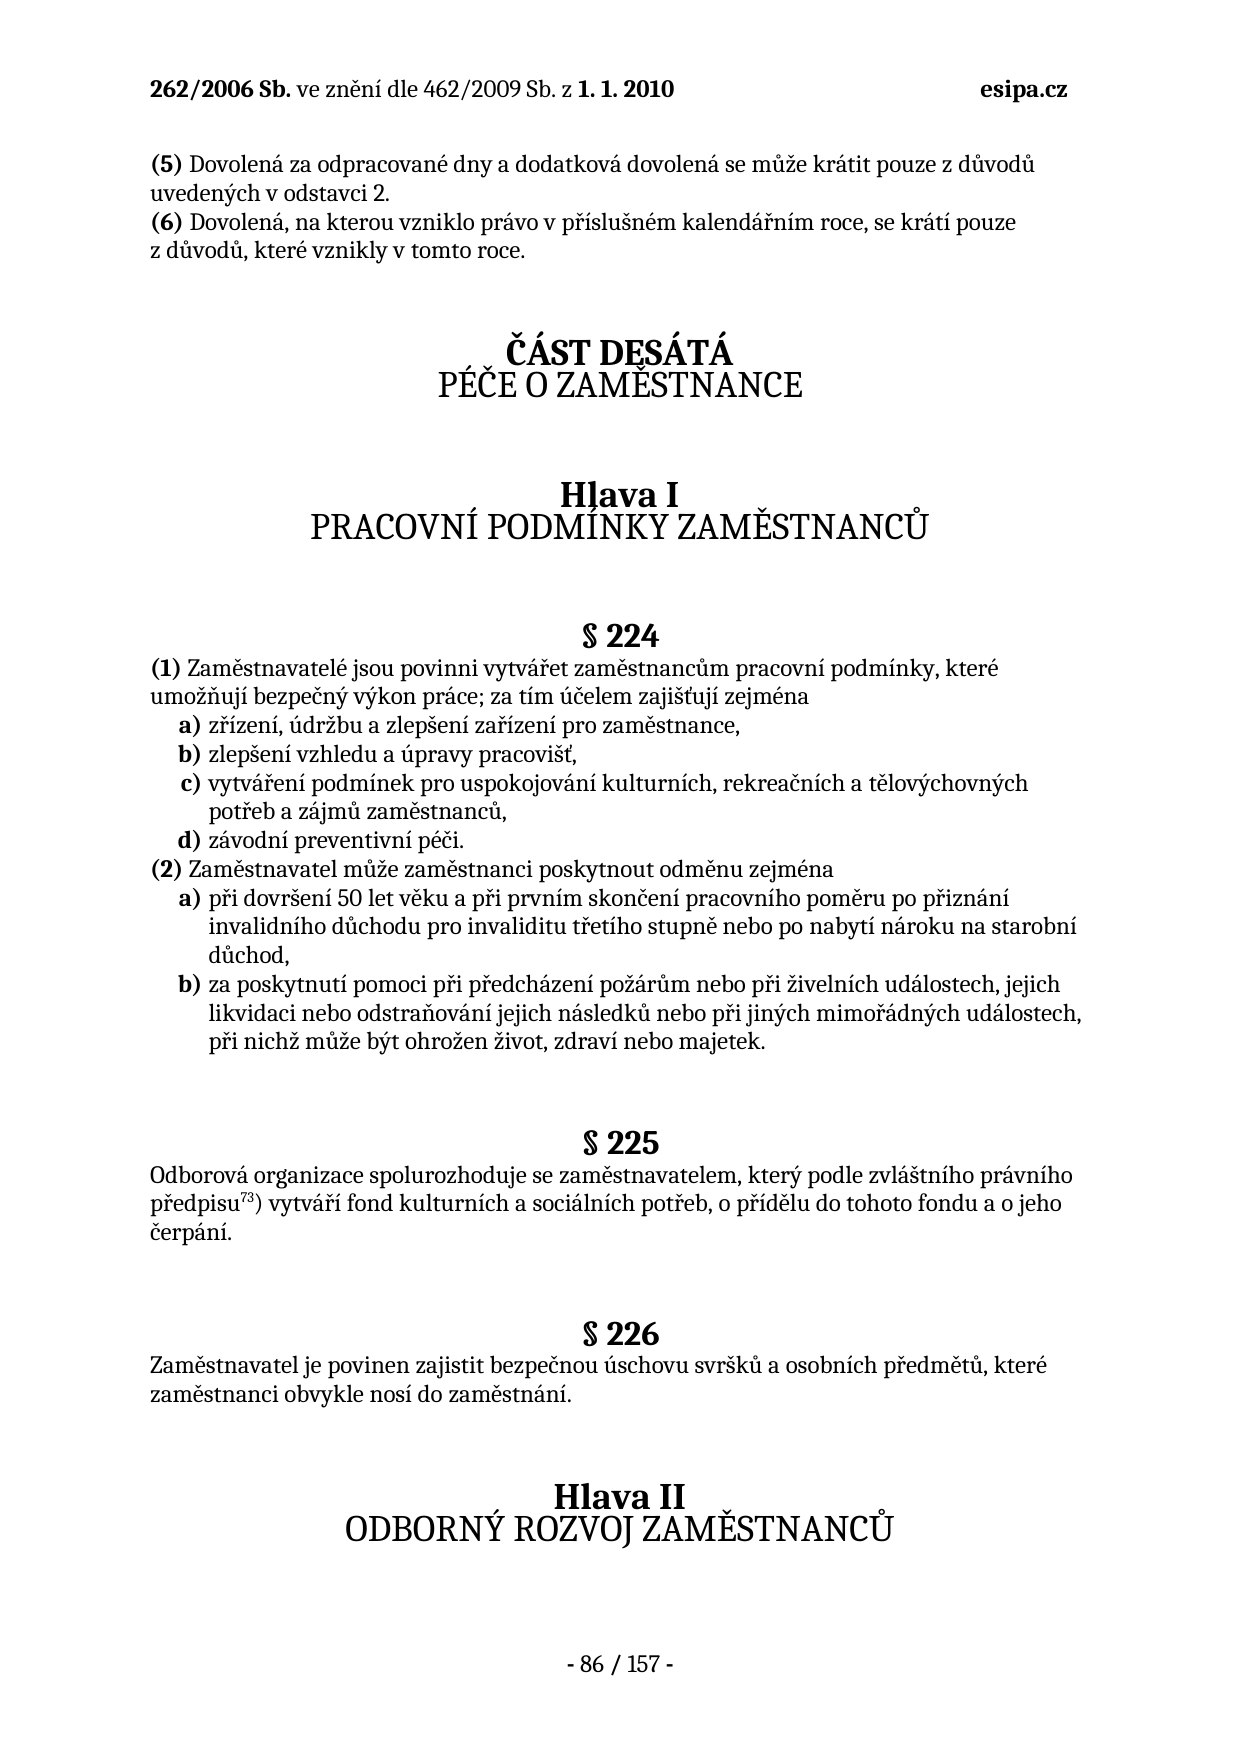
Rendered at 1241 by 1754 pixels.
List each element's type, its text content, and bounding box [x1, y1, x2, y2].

text a) při dovršení 50 let věku a při prvním skončení pracovního poměru po přiznání invalidního důchodu pro invaliditu třetího stupně nebo po nabytí nároku na starobní důchod, [150, 883, 1090, 970]
text (5) Dovolená za odpracované dny a dodatková dovolená se může krátit pouze z důvodů uvedených v odstavci 2. [150, 150, 1090, 207]
subtitle Hlava II -Odborný rozvoj zaměstnanců [150, 1482, 1090, 1551]
text a) zřízení, údržbu a zlepšení zařízení pro zaměstnance, [150, 711, 1090, 740]
text d) závodní preventivní péči. [150, 826, 1090, 855]
subtitle § 226 [150, 1320, 1090, 1351]
subtitle § 224 [150, 622, 1090, 653]
subtitle § 225 [150, 1129, 1090, 1161]
text c) vytváření podmínek pro uspokojování kulturních, rekreačních a tělovýchovných potřeb a zájmů zaměstnanců, [150, 768, 1090, 826]
text (6) Dovolená, na kterou vzniklo právo v příslušném kalendářním roce, se krátí pouze z důvodů, které vznikly v tomto roce. [150, 207, 1090, 265]
text (2) Zaměstnavatel může zaměstnanci poskytnout odměnu zejména [150, 855, 1090, 883]
text Odborová organizace spolurozhoduje se zaměstnavatelem, který podle zvláštního právního předpisu73) vytváří fond kulturních a sociálních potřeb, o přídělu do tohoto fondu a o jeho čerpání. [150, 1161, 1090, 1247]
text Zaměstnavatel je povinen zajistit bezpečnou úschovu svršků a osobních předmětů, které zaměstnanci obvykle nosí do zaměstnání. [150, 1351, 1090, 1409]
subtitle Hlava I -Pracovní podmínky zaměstnanců [150, 480, 1090, 549]
subtitle Část desátá -Péče o zaměstnance [150, 338, 1090, 407]
text b) zlepšení vzhledu a úpravy pracovišť, [150, 740, 1090, 768]
text b) za poskytnutí pomoci při předcházení požárům nebo při živelních událostech, jejich likvidaci nebo odstraňování jejich následků nebo při jiných mimořádných událostech, při nichž může být ohrožen život, zdraví nebo majetek. [150, 970, 1090, 1056]
text (1) Zaměstnavatelé jsou povinni vytvářet zaměstnancům pracovní podmínky, které umožňují bezpečný výkon práce; za tím účelem zajišťují zejména [150, 653, 1090, 711]
